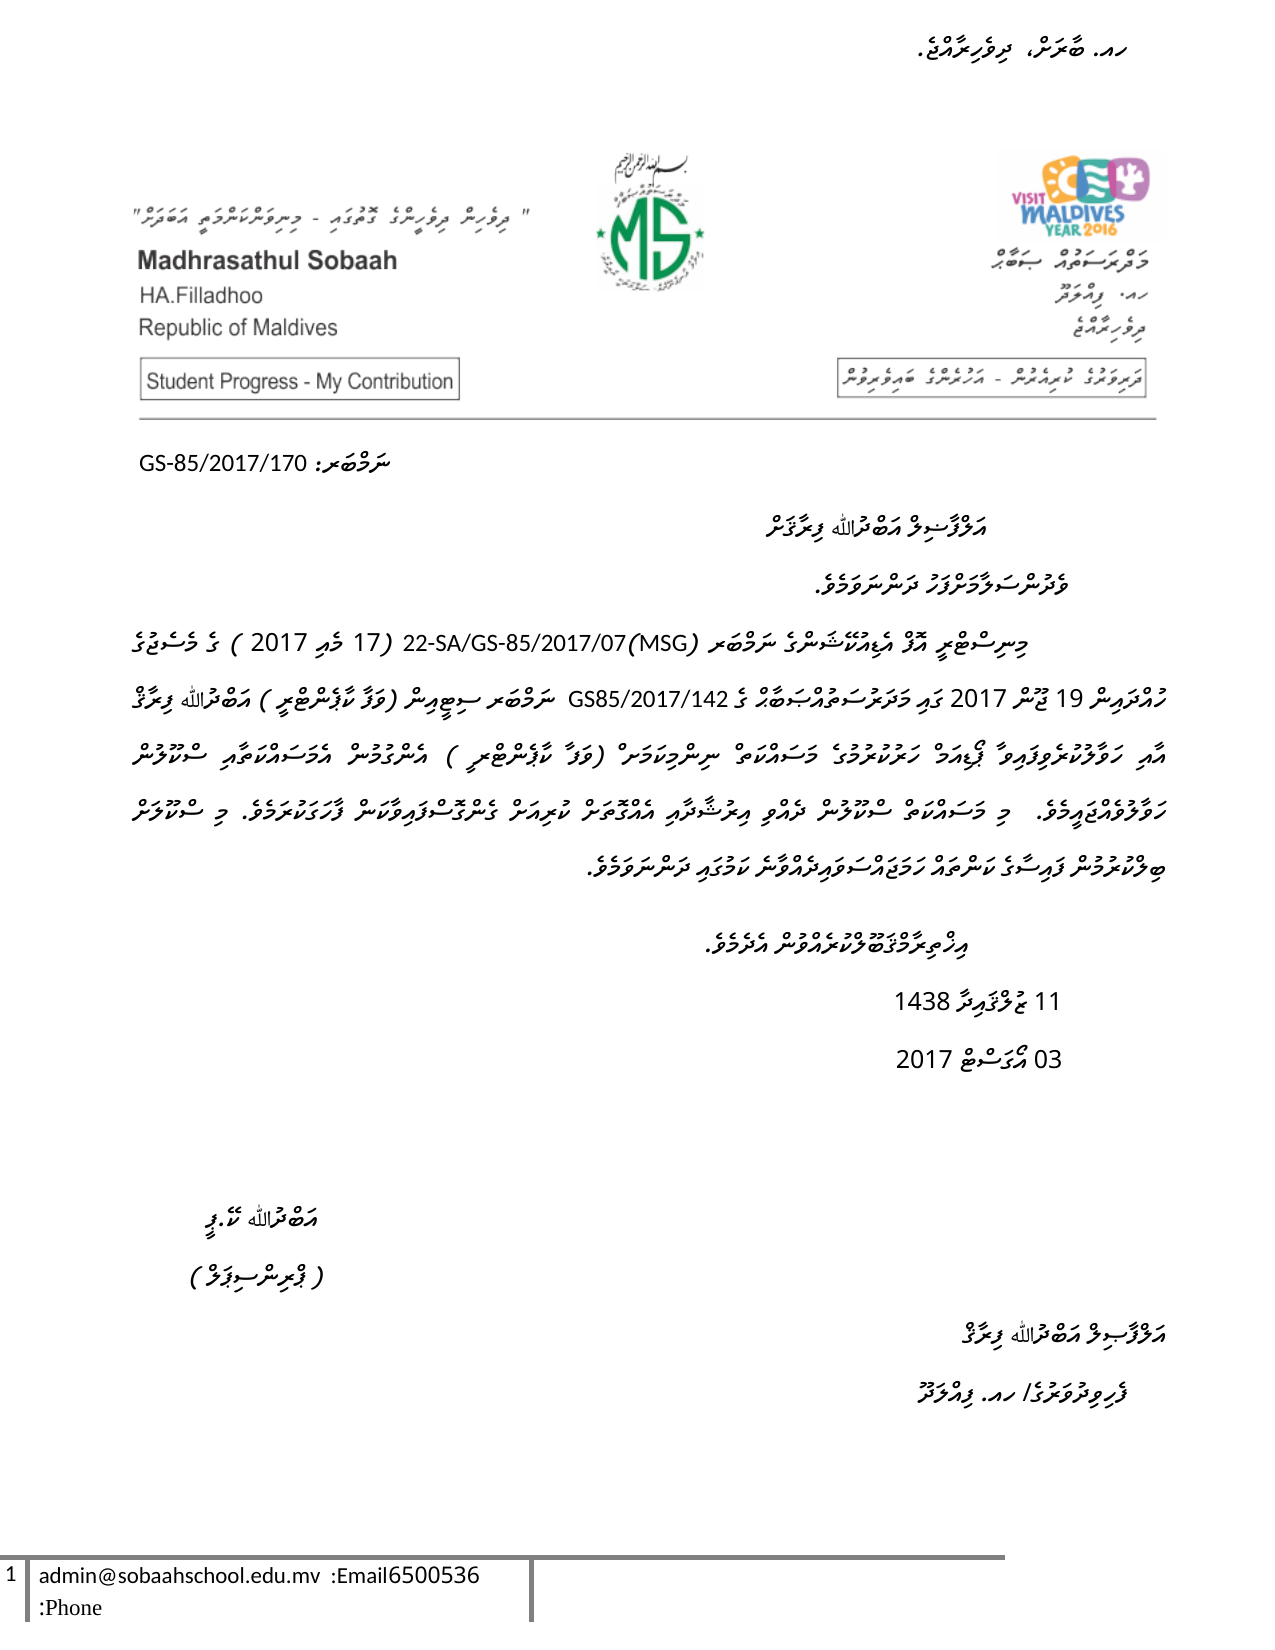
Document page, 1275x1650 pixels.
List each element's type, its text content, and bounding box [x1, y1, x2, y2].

text ވެދުންސަލާމަށްފަހު ދަންނަވަމެވެ. [133, 567, 1167, 604]
text ފެހިވިދުވަރުގެ/ ހއ. ފިއްލަދޫ [133, 1374, 1167, 1412]
picture [133, 143, 1167, 420]
text އަލްފާޟިލް އަބްދުﷲ ފިރާޤަށް [133, 508, 1167, 546]
text އިޚްތިރާމްޤަބޫލްކުރެއްވުން އެދެމެވެ. [133, 925, 1167, 963]
text ނަމްބަރ: GS-85/2017/170 [133, 445, 1167, 482]
text ( ޕްރިންސިޕަލް ) [133, 1258, 1167, 1295]
text 03 އޯގަސްޓް 2017 [133, 1042, 1167, 1079]
text އަލްފާޞިލް އަބްދުﷲ ފިރާޤް [133, 1316, 1167, 1353]
text 11 ޒުލްޤައިދާ 1438 [133, 983, 1167, 1021]
text އަބްދުﷲ ކޭ.ޕީ [133, 1200, 1167, 1237]
text ހއ. ބާރަށް، ދިވެހިރާއްޖެ. [133, 29, 1167, 67]
text މިނިސްޓްރީ އޮފް އެޑިއުކޭޝަންގެ ނަމްބަރ (MSG)22-SA/GS-85/2017/07 (17 މެއި 2017 ) ގެ މެސެޖުގެ ހުއްދައިން 19 ޖޫން 2017 ގައި މަދަރުސަތުއްޞަބާޙް ގެ GS85/2017/142 ނަމްބަރ ސިޓީއިން (ވަފާ ކާޕެންޓްރީ ) އަބްދުﷲ ފިރާޤް އާއި ހަވާލުކުރެވިފައިވާ ޕޯޑިއަމް ހަރުކުރުމުގެ މަސައްކަތް ނިންމިކަމަށް (ވަފާ ކާޕެންޓްރީ ) އެންގުމުން އެމަސައްކަތާއި ސްކޫލުން ހަވާލުވެއްޖައީމެވެ. މި މަސައްކަތް ސްކޫލުން ދެއްވި އިރުޝާދާއި އެއްގޮތަށް ކުރިއަށް ގެންގޮސްފައިވާކަން ފާހަގަކުރަމެވެ. މި ސްކޫލަށް ބިލްކުރުމުން ފައިސާގެ ކަންތައް ހަމަޖައްސަވައިދެއްވާނެ ކަމުގައި ދަންނަވަމެވެ. [133, 625, 1167, 886]
